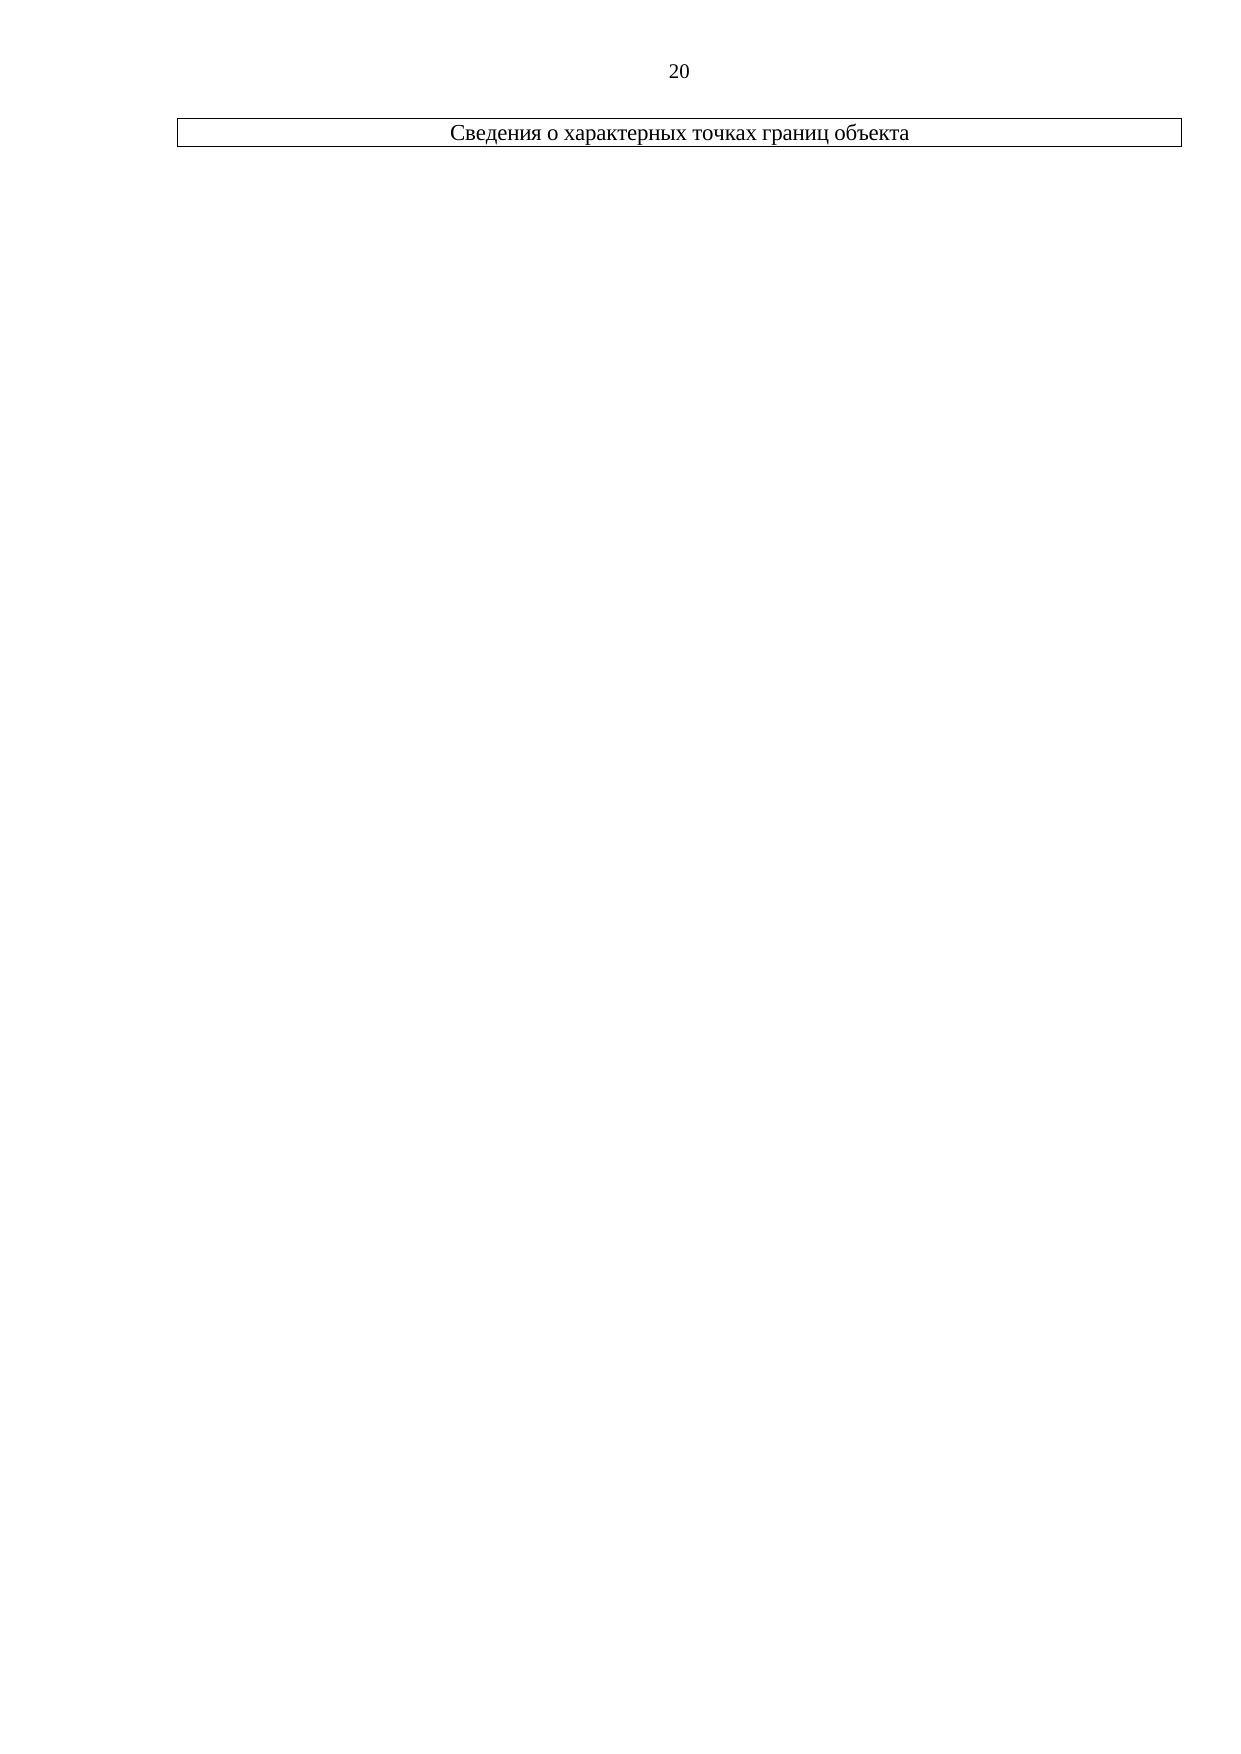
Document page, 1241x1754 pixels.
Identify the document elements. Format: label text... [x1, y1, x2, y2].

table_header Сведения о характерных точках границ объекта [178, 119, 1181, 146]
